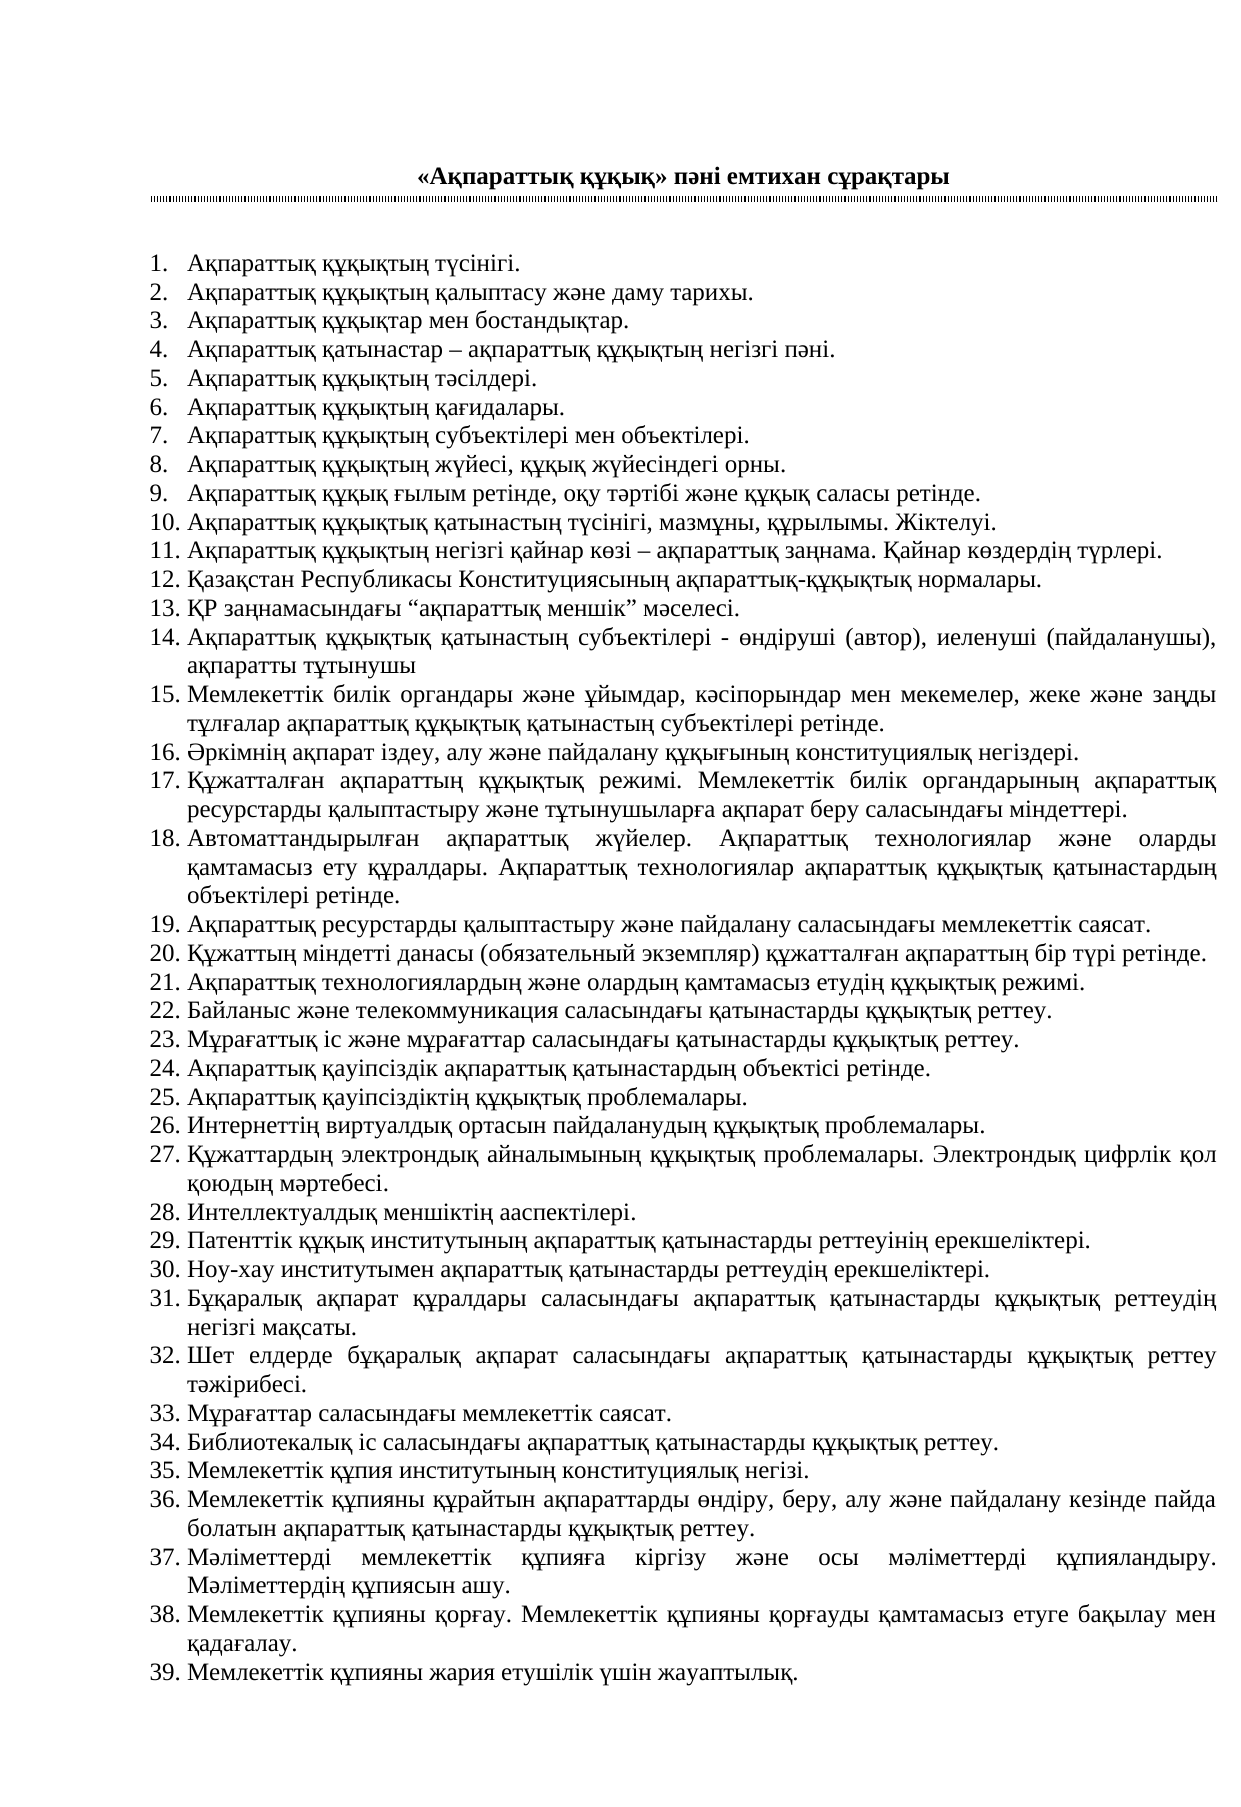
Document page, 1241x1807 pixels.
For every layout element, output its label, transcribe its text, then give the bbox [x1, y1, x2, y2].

list Мемлекеттік құпияны жария етушілік үшін жауаптылық. [149, 1657, 1217, 1686]
list Ақпараттық қауіпсіздік ақпараттық қатынастардың объектісі ретінде. [149, 1053, 1217, 1082]
list Ақпараттық құқықтың жүйесі, құқық жүйесіндегі орны. [149, 449, 1217, 478]
list Қазақстан Республикасы Конституциясының ақпараттық-құқықтық нормалары. [149, 564, 1217, 593]
list Мемлекеттік билік органдары және ұйымдар, кәсіпорындар мен мекемелер, жеке және заңды тұлғалар ақпараттық құқықтық қатынастың субъектілері ретінде. [149, 679, 1217, 737]
list Ақпараттық қауіпсіздіктің құқықтық проблемалары. [149, 1082, 1217, 1111]
list Мемлекеттік құпия институтының конституциялық негізі. [149, 1456, 1217, 1484]
list Ноу-хау институтымен ақпараттық қатынастарды реттеудің ерекшеліктері. [149, 1254, 1217, 1283]
list Патенттік құқық институтының ақпараттық қатынастарды реттеуінің ерекшеліктері. [149, 1226, 1217, 1254]
list Интеллектуалдық меншіктің ааспектілері. [149, 1197, 1217, 1226]
text «Ақпараттық құқық» пәні емтихан сұрақтары [149, 161, 1217, 202]
list Байланыс және телекоммуникация саласындағы қатынастарды құқықтық реттеу. [149, 996, 1217, 1024]
list Ақпараттық технологиялардың және олардың қамтамасыз етудің құқықтық режимі. [149, 967, 1217, 996]
list Құжаттардың электрондық айналымының құқықтық проблемалары. Электрондық цифрлік қол қоюдың мәртебесі. [149, 1139, 1217, 1197]
list Ақпараттық құқықтың түсінігі. [149, 248, 1217, 277]
list Мемлекеттік құпияны құрайтын ақпараттарды өндіру, беру, алу және пайдалану кезінде пайда болатын ақпараттық қатынастарды құқықтық реттеу. [149, 1484, 1217, 1542]
list Мұрағаттар саласындағы мемлекеттік саясат. [149, 1398, 1217, 1427]
list Құжатталған ақпараттың құқықтық режимі. Мемлекеттік билік органдарының ақпараттық ресурстарды қалыптастыру және тұтынушыларға ақпарат беру саласындағы міндеттері. [149, 766, 1217, 823]
list Ақпараттық құқықтың қағидалары. [149, 392, 1217, 421]
list Бұқаралық ақпарат құралдары саласындағы ақпараттық қатынастарды құқықтық реттеудің негізгі мақсаты. [149, 1283, 1217, 1341]
list Мәліметтерді мемлекеттік құпияға кіргізу және осы мәліметтерді құпияландыру. Мәліметтердің құпиясын ашу. [149, 1542, 1217, 1599]
list Құжаттың міндетті данасы (обязательный экземпляр) құжатталған ақпараттың бір түрі ретінде. [149, 938, 1217, 967]
list Әркімнің ақпарат іздеу, алу және пайдалану құқығының конституциялық негіздері. [149, 737, 1217, 766]
list Ақпараттық ресурстарды қалыптастыру және пайдалану саласындағы мемлекеттік саясат. [149, 909, 1217, 938]
list Ақпараттық құқықтың негізгі қайнар көзі – ақпараттық заңнама. Қайнар көздердің түрлері. [149, 536, 1217, 564]
list Автоматтандырылған ақпараттық жүйелер. Ақпараттық технологиялар және оларды қамтамасыз ету құралдары. Ақпараттық технологиялар ақпараттық құқықтық қатынастардың объектілері ретінде. [149, 823, 1217, 909]
list Библиотекалық іс саласындағы ақпараттық қатынастарды құқықтық реттеу. [149, 1427, 1217, 1456]
list Мұрағаттық іс және мұрағаттар саласындағы қатынастарды құқықтық реттеу. [149, 1024, 1217, 1053]
list Мемлекеттік құпияны қорғау. Мемлекеттік құпияны қорғауды қамтамасыз етуге бақылау мен қадағалау. [149, 1599, 1217, 1657]
list Ақпараттық құқықтың субъектілері мен объектілері. [149, 421, 1217, 449]
list Ақпараттық құқықтың қалыптасу және даму тарихы. [149, 277, 1217, 306]
list Шет елдерде бұқаралық ақпарат саласындағы ақпараттық қатынастарды құқықтық реттеу тәжірибесі. [149, 1341, 1217, 1398]
list Ақпараттық құқықтар мен бостандықтар. [149, 306, 1217, 334]
list Ақпараттық құқықтық қатынастың түсінігі, мазмұны, құрылымы. Жіктелуі. [149, 507, 1217, 536]
list Интернеттің виртуалдық ортасын пайдаланудың құқықтық проблемалары. [149, 1111, 1217, 1139]
list Ақпараттық құқық ғылым ретінде, оқу тәртібі және құқық саласы ретінде. [149, 478, 1217, 507]
list ҚР заңнамасындағы “ақпараттық меншік” мәселесі. [149, 593, 1217, 622]
list Ақпараттық қатынастар – ақпараттық құқықтың негізгі пәні. [149, 334, 1217, 363]
list Ақпараттық құқықтың тәсілдері. [149, 363, 1217, 392]
list Ақпараттық құқықтық қатынастың субъектілері - өндіруші (автор), иеленуші (пайдаланушы), ақпаратты тұтынушы [149, 622, 1217, 679]
